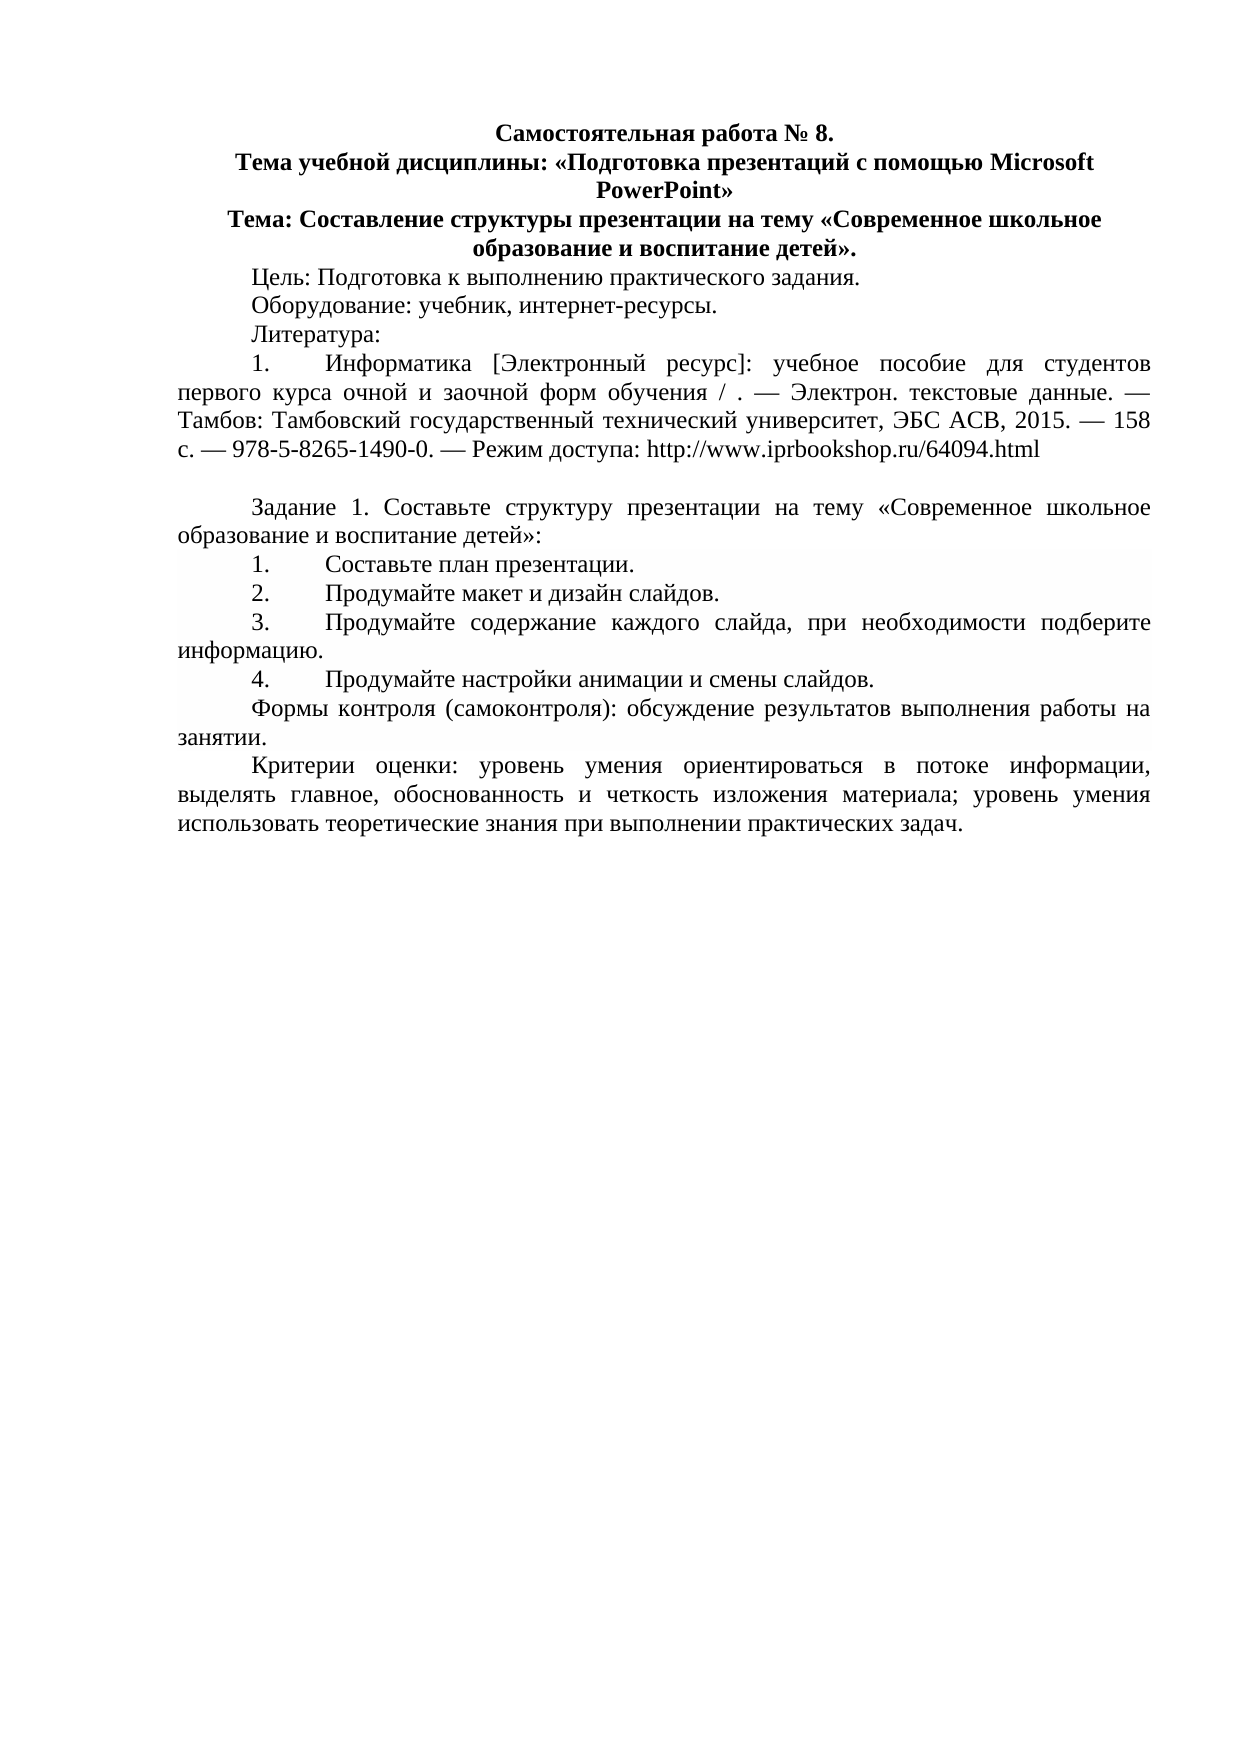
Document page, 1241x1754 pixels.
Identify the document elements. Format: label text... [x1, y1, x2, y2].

text Тема: Составление структуры презентации на тему «Современное школьное образование и воспитание детей». [177, 204, 1152, 262]
text Критерии оценки: уровень умения ориентироваться в потоке информации, выделять главное, обоснованность и четкость изложения материала; уровень умения использовать теоретические знания при выполнении практических задач. [177, 751, 1152, 837]
list Составьте план презентации. [177, 549, 1152, 578]
list Продумайте настройки анимации и смены слайдов. [177, 664, 1152, 693]
list Продумайте содержание каждого слайда, при необходимости подберите информацию. [177, 607, 1152, 664]
text Задание 1. Составьте структуру презентации на тему «Современное школьное образование и воспитание детей»: [177, 492, 1152, 549]
text Оборудование: учебник, интернет-ресурсы. [177, 291, 1152, 319]
list Формы контроля (самоконтроля): обсуждение результатов выполнения работы на занятии. [177, 693, 1152, 751]
list Продумайте макет и дизайн слайдов. [177, 578, 1152, 607]
list 1. Информатика [Электронный ресурс]: учебное пособие для студентов первого курса очной и заочной форм обучения / . — Электрон. текстовые данные. — Тамбов: Тамбовский государственный технический университет, ЭБС АСВ, 2015. — 158 c. — 978-5-8265-1490-0. — Режим доступа: http://www.iprbookshop.ru/64094.html [177, 348, 1152, 463]
text Цель: Подготовка к выполнению практического задания. [177, 262, 1152, 291]
text Самостоятельная работа № 8. [177, 118, 1152, 147]
text Тема учебной дисциплины: «Подготовка презентаций с помощью Microsoft PowerPoint» [177, 147, 1152, 204]
text Литература: [177, 319, 1152, 348]
